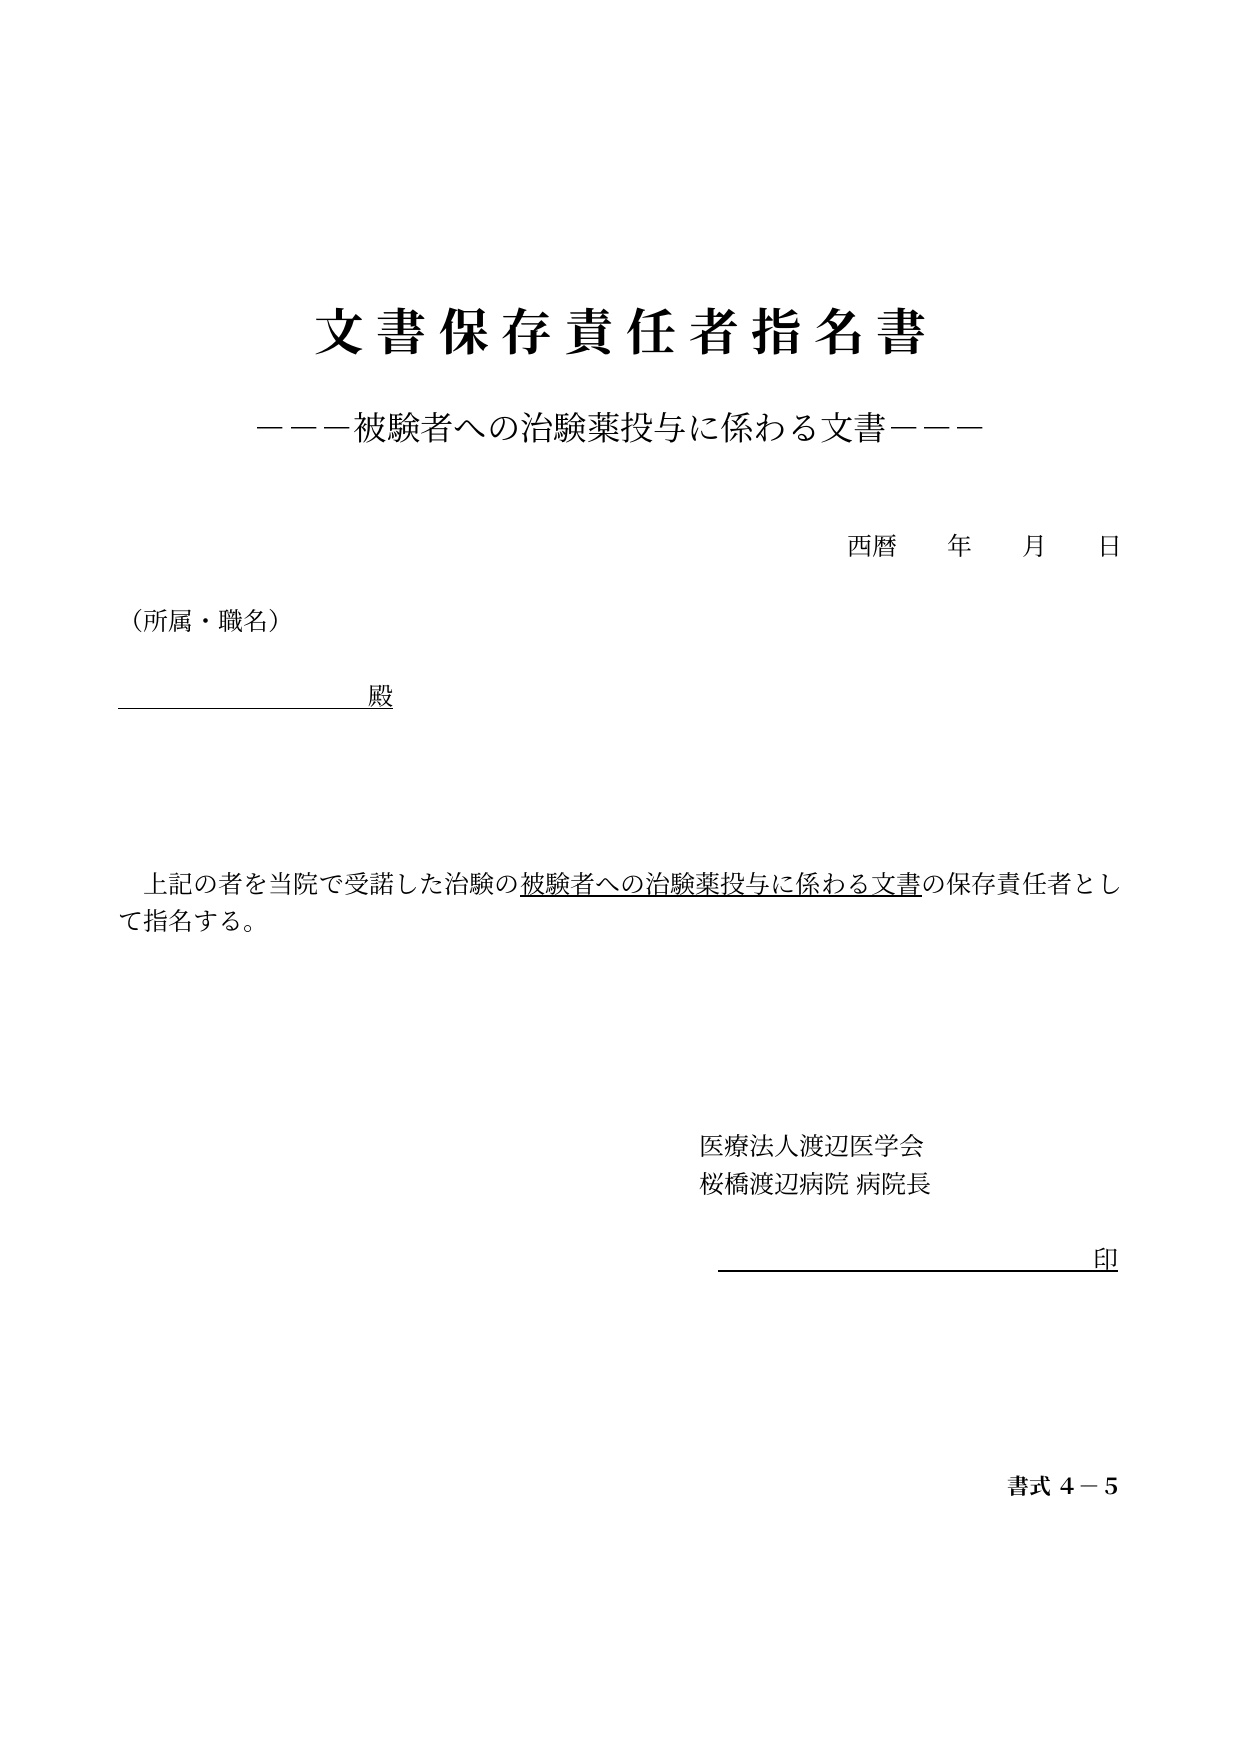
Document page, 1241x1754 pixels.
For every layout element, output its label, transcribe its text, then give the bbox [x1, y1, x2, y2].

text 医療法人渡辺医学会 [118, 1125, 1122, 1163]
text 西暦 年 月 日 [118, 525, 1122, 563]
text 殿 [118, 675, 1122, 713]
text 印 [118, 1238, 1122, 1275]
text 書式 ４－５ [118, 1463, 1122, 1500]
text 文 書 保 存 責 任 者 指 名 書 [118, 293, 1122, 365]
text 上記の者を当院で受諾した治験の被験者への治験薬投与に係わる文書の保存責任者として指名する。 [118, 863, 1122, 938]
text －－－被験者への治験薬投与に係わる文書－－－ [118, 402, 1122, 450]
text （所属・職名） [118, 600, 1122, 638]
text 桜橋渡辺病院 病院長 [118, 1163, 1122, 1200]
